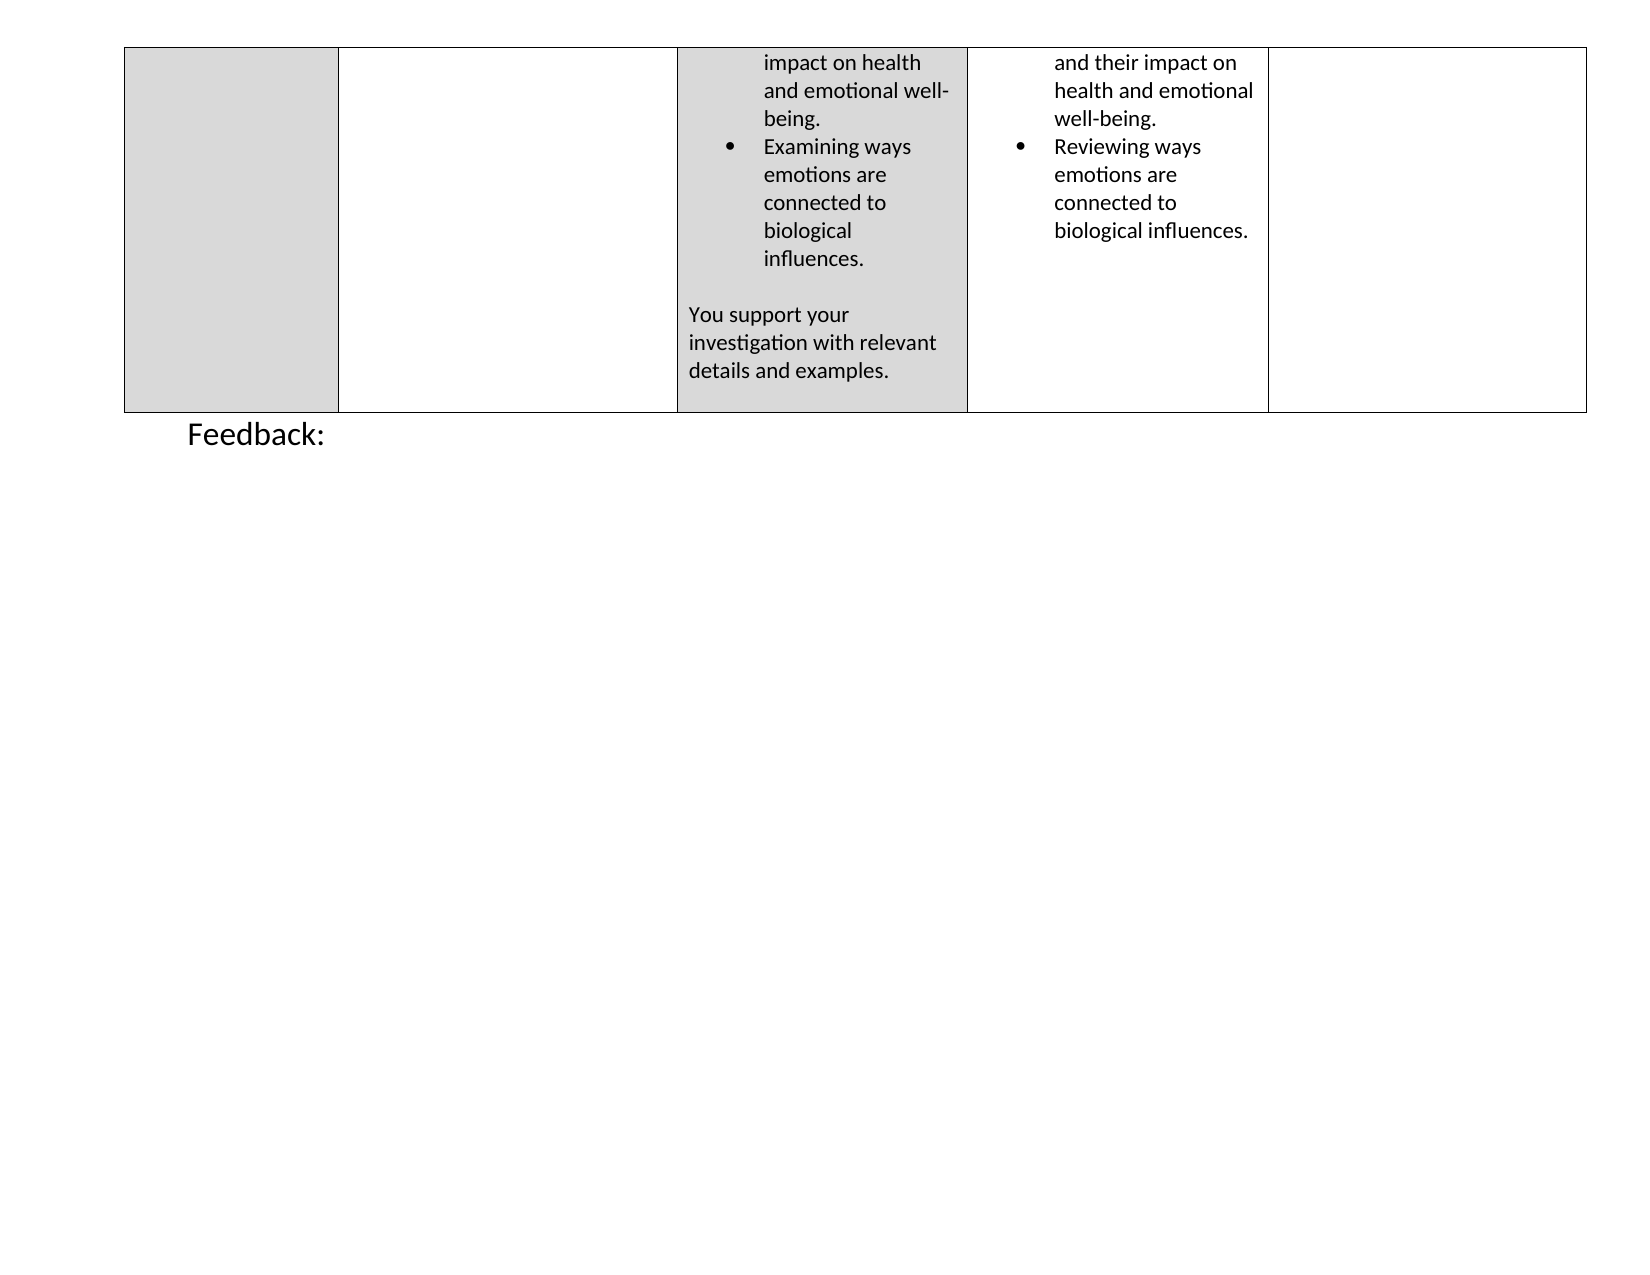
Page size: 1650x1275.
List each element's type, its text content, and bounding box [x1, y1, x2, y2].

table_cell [968, 48, 1268, 412]
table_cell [125, 48, 338, 412]
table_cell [1269, 48, 1586, 412]
text Feedback: [187, 413, 1500, 454]
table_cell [339, 48, 677, 412]
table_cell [678, 48, 967, 412]
